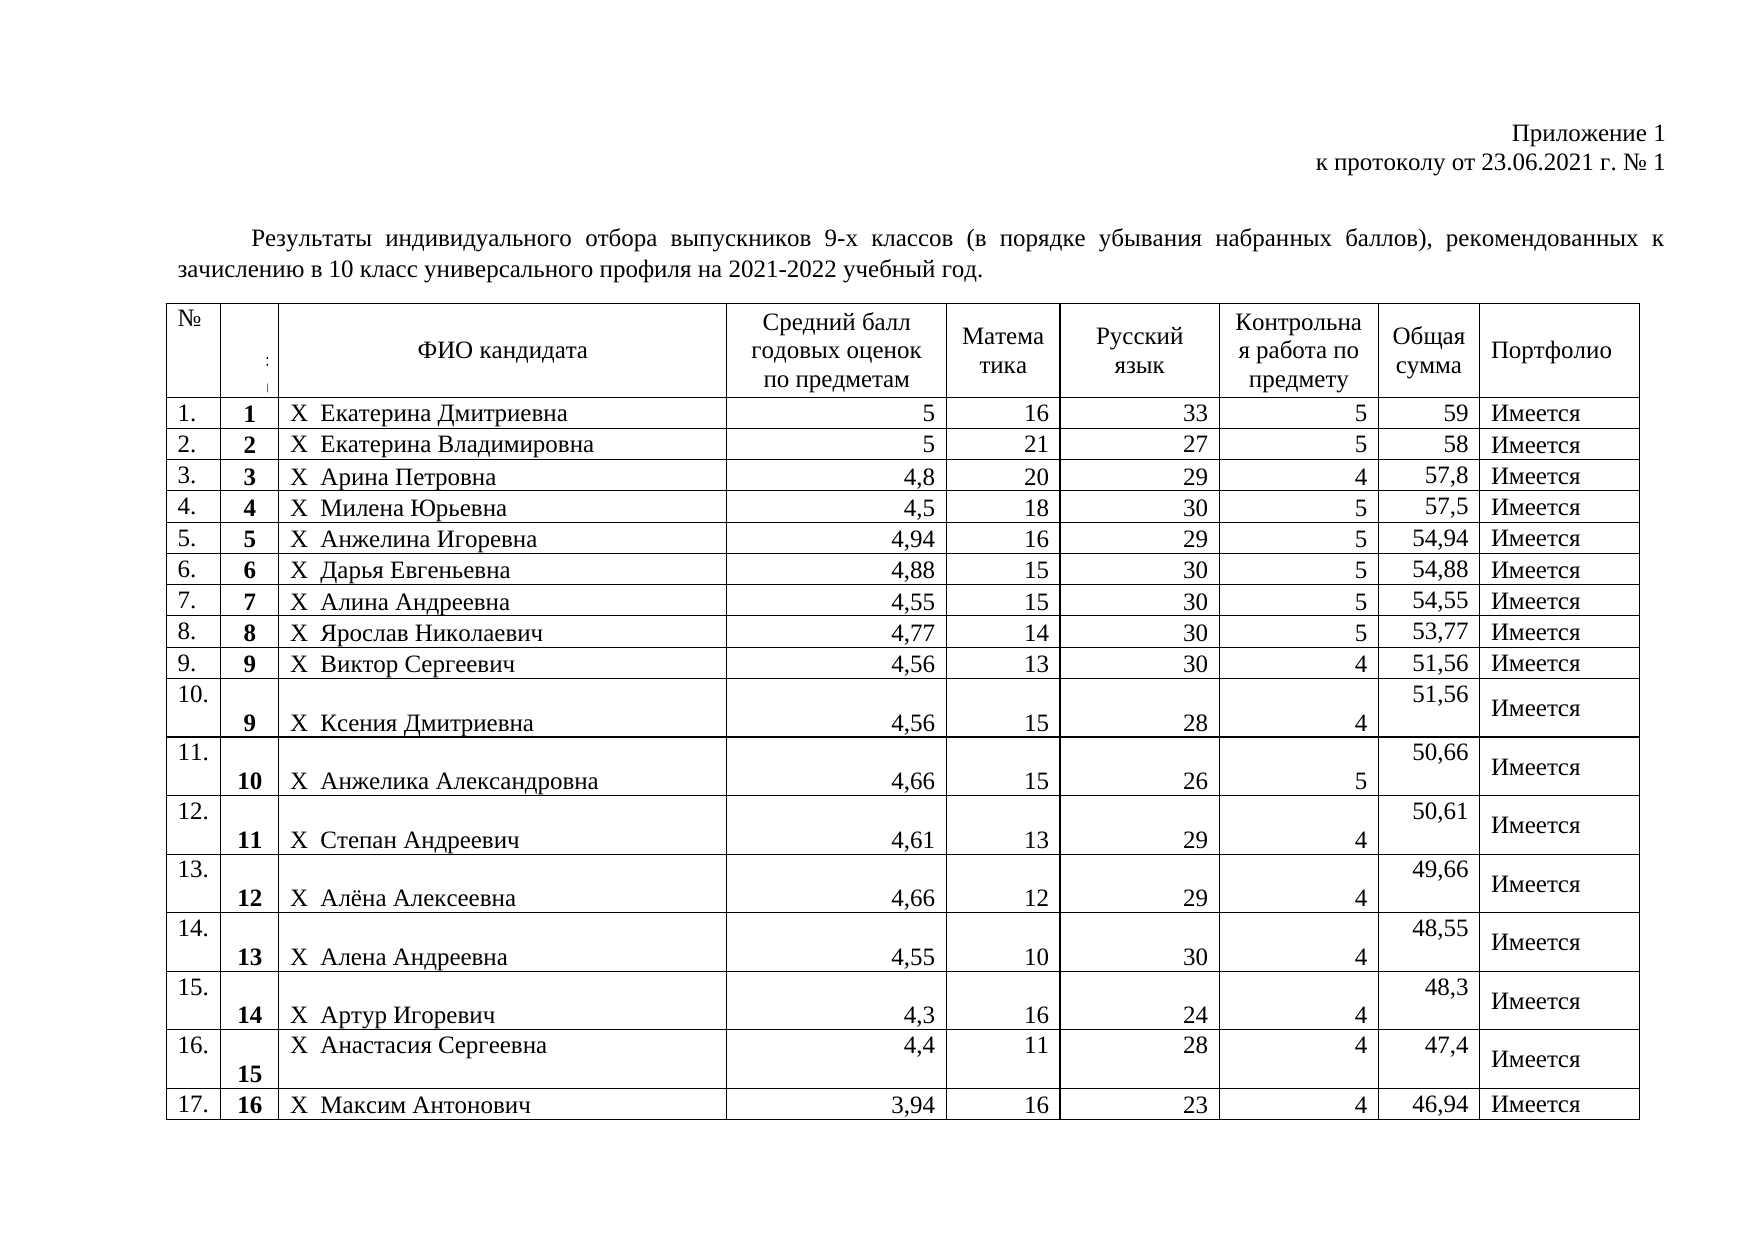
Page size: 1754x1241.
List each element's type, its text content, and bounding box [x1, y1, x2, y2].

table_cell Х Степан Андреевич [279, 796, 726, 853]
table_cell Х Анжелина Игоревна [279, 523, 726, 553]
table_cell 30 [1061, 554, 1219, 584]
table_cell 20 [947, 460, 1059, 490]
table_cell [167, 679, 220, 736]
table_cell 4 [1220, 972, 1378, 1029]
table_cell 4 [1220, 796, 1378, 853]
table_cell [167, 972, 220, 1029]
table_cell Имеется [1480, 460, 1639, 490]
table_cell Имеется [1480, 738, 1639, 795]
table_cell 14 [221, 972, 278, 1029]
table_cell 4 [1220, 1089, 1378, 1119]
table_cell 26 [1061, 738, 1219, 795]
table_cell [167, 429, 220, 459]
table_cell 4,56 [727, 679, 946, 736]
table_cell 3,94 [727, 1089, 946, 1119]
table_cell 13 [221, 913, 278, 971]
table_cell 4 [1220, 913, 1378, 971]
table_cell 15 [947, 554, 1059, 584]
table_cell Имеется [1480, 616, 1639, 647]
table_cell 4,55 [727, 913, 946, 971]
table_cell 8 [221, 616, 278, 647]
table_cell [167, 1089, 220, 1119]
table_cell 47,4 [1379, 1030, 1479, 1088]
table_cell 5 [727, 429, 946, 459]
table_cell 16 [221, 1089, 278, 1119]
table_cell 5 [1220, 554, 1378, 584]
table_cell Х Алёна Алексеевна [279, 855, 726, 912]
table_cell [167, 616, 220, 647]
table_cell [167, 855, 220, 912]
table_cell 5 [221, 523, 278, 553]
table_cell 4,56 [727, 648, 946, 678]
table_cell 46,94 [1379, 1089, 1479, 1119]
table_cell Х Арина Петровна [279, 460, 726, 490]
table_header Общая сумма [1379, 304, 1479, 397]
table_cell [167, 1030, 220, 1088]
table_cell 13 [947, 796, 1059, 853]
table_cell Имеется [1480, 913, 1639, 971]
table_header Средний балл годовых оценок по предметам [727, 304, 946, 397]
table_cell Имеется [1480, 523, 1639, 553]
table_cell 33 [1061, 398, 1219, 428]
table_cell 16 [947, 1089, 1059, 1119]
table_cell 29 [1061, 460, 1219, 490]
table_cell 48,55 [1379, 913, 1479, 971]
text Приложение 1 [177, 118, 1665, 147]
table_cell Имеется [1480, 554, 1639, 584]
table_cell Х Артур Игоревич [279, 972, 726, 1029]
table_cell 4,77 [727, 616, 946, 647]
table_cell 48,3 [1379, 972, 1479, 1029]
table_cell Х Алина Андреевна [279, 585, 726, 615]
table_cell Имеется [1480, 429, 1639, 459]
table_cell Имеется [1480, 491, 1639, 522]
table_cell Имеется [1480, 1030, 1639, 1088]
table_cell [167, 913, 220, 971]
table_cell [167, 460, 220, 490]
table_cell Имеется [1480, 398, 1639, 428]
table_cell 50,66 [1379, 738, 1479, 795]
table_cell 16 [947, 398, 1059, 428]
table_cell Имеется [1480, 648, 1639, 678]
table_cell [167, 523, 220, 553]
table_cell 58 [1379, 429, 1479, 459]
table_cell Имеется [1480, 855, 1639, 912]
table_cell 4,3 [727, 972, 946, 1029]
table_cell 28 [1061, 1030, 1219, 1088]
table_cell 21 [947, 429, 1059, 459]
table_cell 5 [1220, 616, 1378, 647]
table_header № [167, 304, 220, 397]
table_cell 51,56 [1379, 679, 1479, 736]
text Результаты индивидуального отбора выпускников 9-х классов (в порядке убывания набранных баллов), рекомендованных к зачислению в 10 класс универсального профиля на 2021-2022 учебный год. [177, 223, 1665, 283]
table_cell Х Екатерина Дмитриевна [279, 398, 726, 428]
table_cell 14 [947, 616, 1059, 647]
table_cell 29 [1061, 796, 1219, 853]
table_cell 30 [1061, 913, 1219, 971]
table_cell 4,88 [727, 554, 946, 584]
table_cell 15 [947, 679, 1059, 736]
table_cell 29 [1061, 523, 1219, 553]
table_cell [167, 585, 220, 615]
table_cell 54,55 [1379, 585, 1479, 615]
table_cell 9 [221, 679, 278, 736]
table_header ФИО кандидата [279, 304, 726, 397]
table_cell Х Ярослав Николаевич [279, 616, 726, 647]
table_cell Х Анжелика Александровна [279, 738, 726, 795]
table_header Русский язык [1061, 304, 1219, 397]
table_cell Х Дарья Евгеньевна [279, 554, 726, 584]
table_cell Х Анастасия Сергеевна [279, 1030, 726, 1088]
table_cell 12 [221, 855, 278, 912]
table_cell Имеется [1480, 585, 1639, 615]
table_cell 3 [221, 460, 278, 490]
table_cell 57,5 [1379, 491, 1479, 522]
table_cell Х Максим Антонович [279, 1089, 726, 1119]
table_cell 18 [947, 491, 1059, 522]
table_cell 59 [1379, 398, 1479, 428]
table_cell 2 [221, 429, 278, 459]
table_cell Имеется [1480, 1089, 1639, 1119]
table_cell 30 [1061, 648, 1219, 678]
table_cell 4 [1220, 679, 1378, 736]
table_cell 4,5 [727, 491, 946, 522]
table_cell 30 [1061, 585, 1219, 615]
table_cell Х Милена Юрьевна [279, 491, 726, 522]
table_cell Х Виктор Сергеевич [279, 648, 726, 678]
table_cell [167, 796, 220, 853]
table_cell 4 [1220, 648, 1378, 678]
table_cell 15 [947, 585, 1059, 615]
table_cell 57,8 [1379, 460, 1479, 490]
table_cell 24 [1061, 972, 1219, 1029]
table_cell 10 [221, 738, 278, 795]
table_cell 5 [1220, 491, 1378, 522]
table_cell [167, 738, 220, 795]
table_cell 7 [221, 585, 278, 615]
table_cell 11 [221, 796, 278, 853]
table_cell 5 [727, 398, 946, 428]
table_cell 27 [1061, 429, 1219, 459]
table_cell Х Ксения Дмитриевна [279, 679, 726, 736]
table_cell 51,56 [1379, 648, 1479, 678]
table_cell 4 [221, 491, 278, 522]
table_cell 28 [1061, 679, 1219, 736]
table_cell 53,77 [1379, 616, 1479, 647]
text к протоколу от 23.06.2021 г. № 1 [177, 147, 1665, 176]
table_cell Х Екатерина Владимировна [279, 429, 726, 459]
table_cell 49,66 [1379, 855, 1479, 912]
table_cell [167, 398, 220, 428]
table_header Портфолио [1480, 304, 1639, 397]
table_cell Х Алена Андреевна [279, 913, 726, 971]
table_cell 4,55 [727, 585, 946, 615]
table_header Контрольная работа по предмету [1220, 304, 1378, 397]
table_cell 16 [947, 972, 1059, 1029]
table_cell 12 [947, 855, 1059, 912]
table_cell 30 [1061, 491, 1219, 522]
table_cell 13 [947, 648, 1059, 678]
table_cell 9 [221, 648, 278, 678]
table_cell 15 [221, 1030, 278, 1088]
table_header Рейтинг [221, 304, 278, 397]
table_cell 4 [1220, 1030, 1378, 1088]
table_cell 5 [1220, 523, 1378, 553]
table_cell 11 [947, 1030, 1059, 1088]
table_cell Имеется [1480, 796, 1639, 853]
table_cell 30 [1061, 616, 1219, 647]
table_cell 50,61 [1379, 796, 1479, 853]
table_cell [167, 554, 220, 584]
table_cell 4,4 [727, 1030, 946, 1088]
table_cell 10 [947, 913, 1059, 971]
table_cell 1 [221, 398, 278, 428]
table_cell Имеется [1480, 679, 1639, 736]
table_cell 16 [947, 523, 1059, 553]
table_cell 4,61 [727, 796, 946, 853]
table_cell 5 [1220, 429, 1378, 459]
table_cell 54,94 [1379, 523, 1479, 553]
table_cell 4 [1220, 460, 1378, 490]
table_cell 54,88 [1379, 554, 1479, 584]
table_cell Имеется [1480, 972, 1639, 1029]
table_cell [167, 491, 220, 522]
table_cell 4,66 [727, 855, 946, 912]
table_header Математика [947, 304, 1059, 397]
table_cell 29 [1061, 855, 1219, 912]
table_cell 4,8 [727, 460, 946, 490]
table_cell 4 [1220, 855, 1378, 912]
table_cell 23 [1061, 1089, 1219, 1119]
table_cell 5 [1220, 398, 1378, 428]
table_cell [167, 648, 220, 678]
table_cell 5 [1220, 738, 1378, 795]
table_cell 4,94 [727, 523, 946, 553]
table_cell 4,66 [727, 738, 946, 795]
table_cell 6 [221, 554, 278, 584]
table_cell 5 [1220, 585, 1378, 615]
table_cell 15 [947, 738, 1059, 795]
